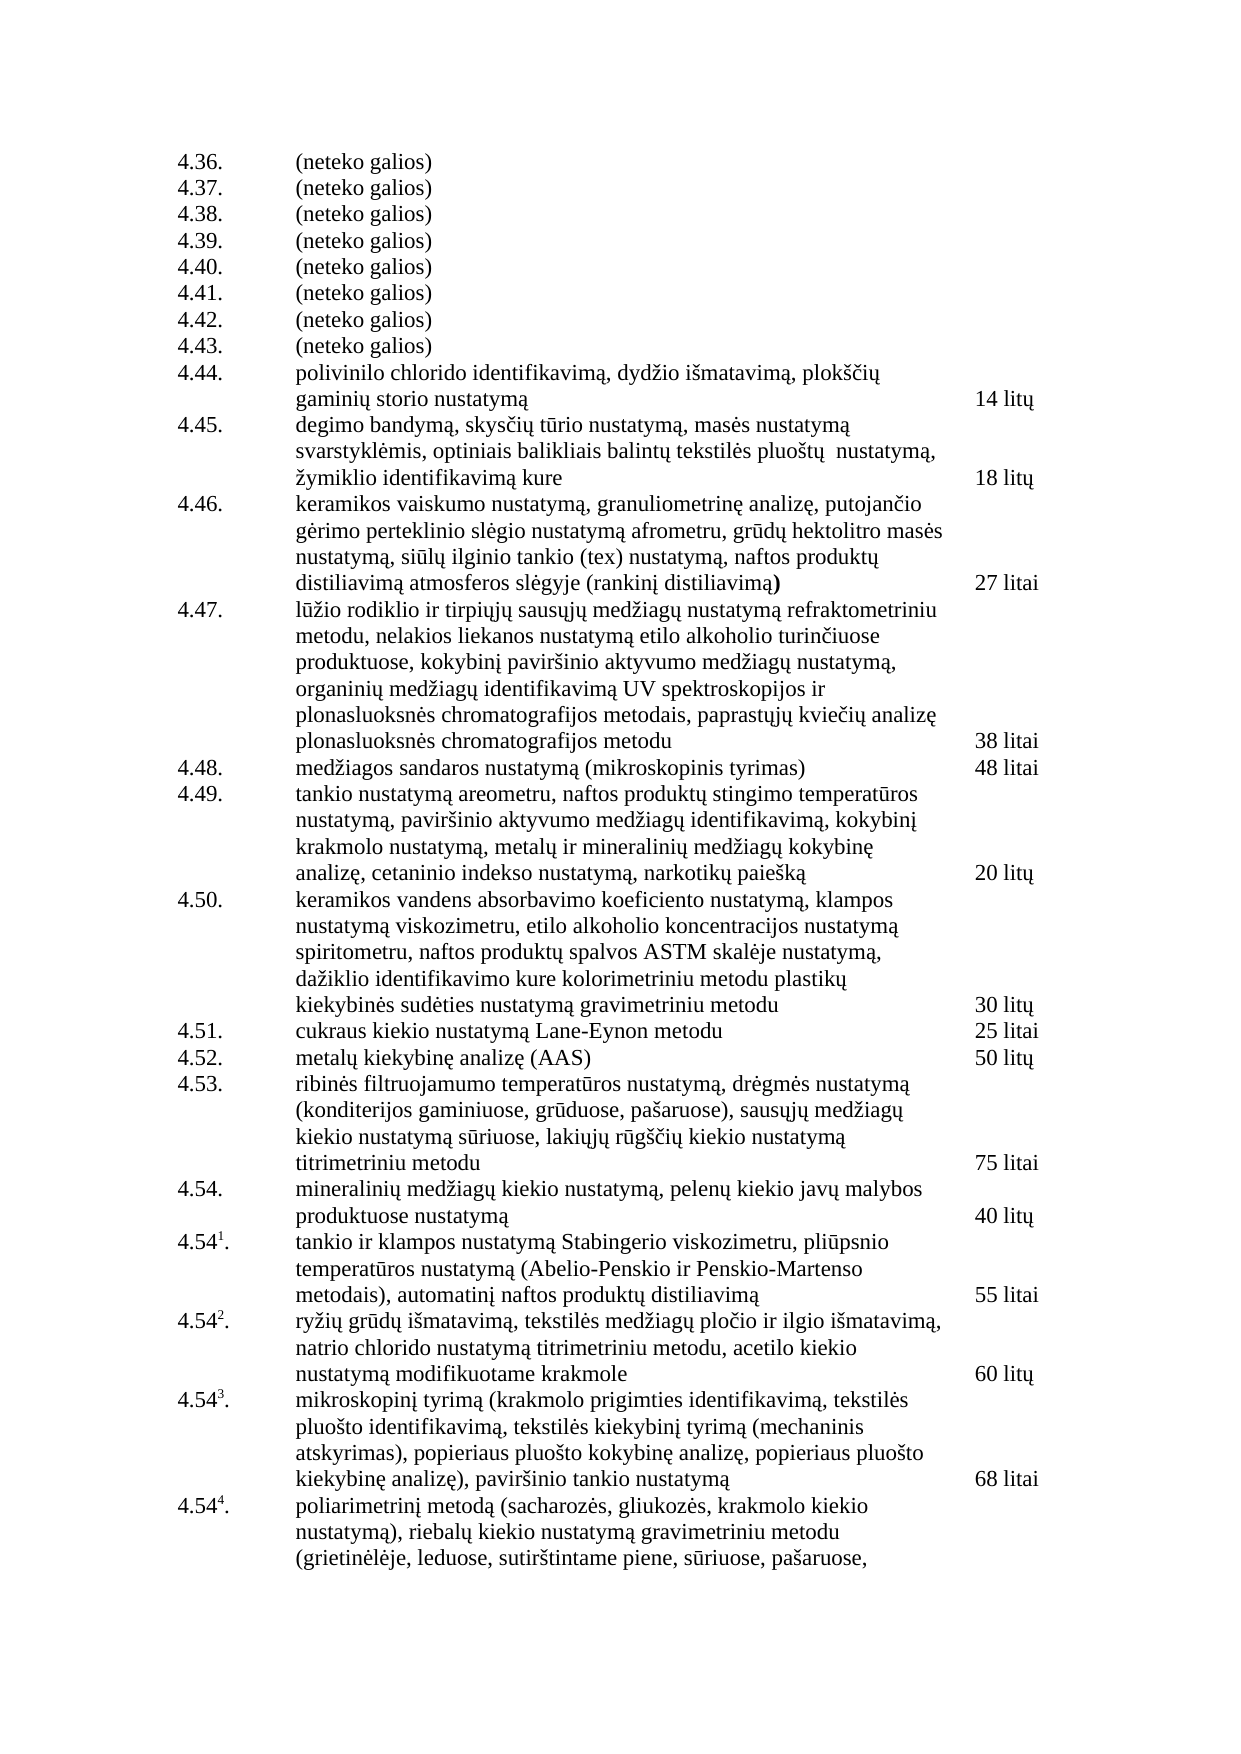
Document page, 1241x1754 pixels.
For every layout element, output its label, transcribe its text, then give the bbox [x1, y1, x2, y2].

text 4.52. metalų kiekybinę analizę (AAS) 50 litų [177, 1044, 945, 1070]
text 4.36. (neteko galios) [177, 148, 945, 174]
text 4.46. keramikos vaiskumo nustatymą, granuliometrinę analizę, putojančio gėrimo perteklinio slėgio nustatymą afrometru, grūdų hektolitro masės nustatymą, siūlų ilginio tankio (tex) nustatymą, naftos produktų distiliavimą atmosferos slėgyje (rankinį distiliavimą) 27 litai [177, 490, 945, 596]
text 4.50. keramikos vandens absorbavimo koeficiento nustatymą, klampos nustatymą viskozimetru, etilo alkoholio koncentracijos nustatymą spiritometru, naftos produktų spalvos ASTM skalėje nustatymą, dažiklio identifikavimo kure kolorimetriniu metodu plastikų kiekybinės sudėties nustatymą gravimetriniu metodu 30 litų [177, 886, 945, 1017]
text 4.42. (neteko galios) [177, 306, 945, 332]
text 4.53. ribinės filtruojamumo temperatūros nustatymą, drėgmės nustatymą (konditerijos gaminiuose, grūduose, pašaruose), sausųjų medžiagų kiekio nustatymą sūriuose, lakiųjų rūgščių kiekio nustatymą titrimetriniu metodu 75 litai [177, 1070, 945, 1176]
text 4.45. degimo bandymą, skysčių tūrio nustatymą, masės nustatymą svarstyklėmis, optiniais balikliais balintų tekstilės pluoštų nustatymą, žymiklio identifikavimą kure 18 litų [177, 411, 945, 490]
text 4.39. (neteko galios) [177, 227, 945, 253]
text 4.51. cukraus kiekio nustatymą Lane-Eynon metodu 25 litai [177, 1017, 945, 1044]
text 4.54. mineralinių medžiagų kiekio nustatymą, pelenų kiekio javų malybos produktuose nustatymą 40 litų [177, 1176, 945, 1228]
text 4.543. mikroskopinį tyrimą (krakmolo prigimties identifikavimą, tekstilės pluošto identifikavimą, tekstilės kiekybinį tyrimą (mechaninis atskyrimas), popieriaus pluošto kokybinę analizę, popieriaus pluošto kiekybinę analizę), paviršinio tankio nustatymą 68 litai [177, 1386, 945, 1492]
text 4.44. polivinilo chlorido identifikavimą, dydžio išmatavimą, plokščių gaminių storio nustatymą 14 litų [177, 358, 945, 411]
text 4.47. lūžio rodiklio ir tirpiųjų sausųjų medžiagų nustatymą refraktometriniu metodu, nelakios liekanos nustatymą etilo alkoholio turinčiuose produktuose, kokybinį paviršinio aktyvumo medžiagų nustatymą, organinių medžiagų identifikavimą UV spektroskopijos ir plonasluoksnės chromatografijos metodais, paprastųjų kviečių analizę plonasluoksnės chromatografijos metodu 38 litai [177, 596, 945, 754]
text 4.37. (neteko galios) [177, 174, 945, 200]
text 4.43. (neteko galios) [177, 332, 945, 358]
text 4.541. tankio ir klampos nustatymą Stabingerio viskozimetru, pliūpsnio temperatūros nustatymą (Abelio-Penskio ir Penskio-Martenso metodais), automatinį naftos produktų distiliavimą 55 litai [177, 1228, 945, 1307]
text 4.38. (neteko galios) [177, 200, 945, 227]
text 4.542. ryžių grūdų išmatavimą, tekstilės medžiagų pločio ir ilgio išmatavimą, natrio chlorido nustatymą titrimetriniu metodu, acetilo kiekio nustatymą modifikuotame krakmole 60 litų [177, 1307, 945, 1386]
text 4.48. medžiagos sandaros nustatymą (mikroskopinis tyrimas) 48 litai [177, 754, 945, 780]
text 4.49. tankio nustatymą areometru, naftos produktų stingimo temperatūros nustatymą, paviršinio aktyvumo medžiagų identifikavimą, kokybinį krakmolo nustatymą, metalų ir mineralinių medžiagų kokybinę analizę, cetaninio indekso nustatymą, narkotikų paiešką 20 litų [177, 780, 945, 886]
text 4.41. (neteko galios) [177, 279, 945, 306]
text 4.40. (neteko galios) [177, 253, 945, 279]
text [177, 1492, 945, 1571]
